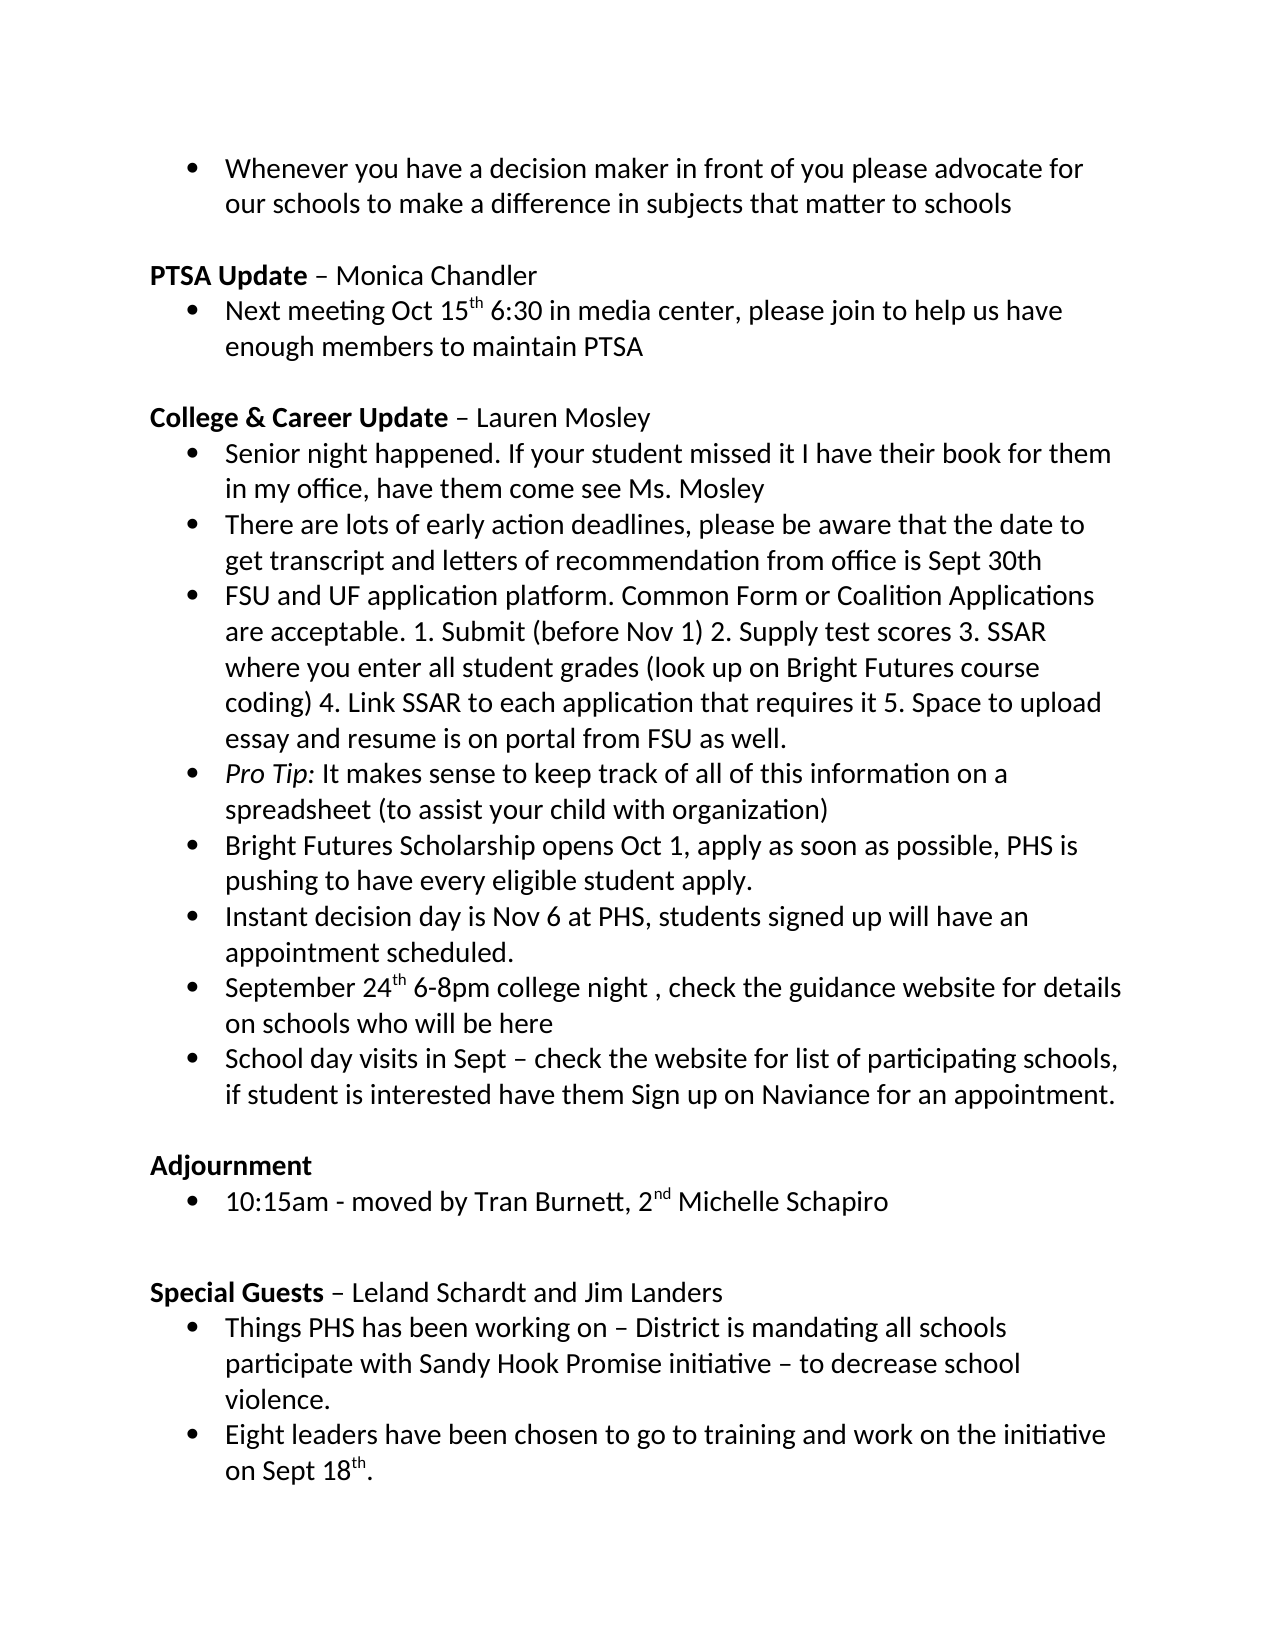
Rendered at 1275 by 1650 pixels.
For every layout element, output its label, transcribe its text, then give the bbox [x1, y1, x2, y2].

text PTSA Update – Monica Chandler [150, 257, 1125, 292]
text Special Guests – Leland Schardt and Jim Landers [150, 1274, 1125, 1309]
list 10:15am - moved by Tran Burnett, 2nd Michelle Schapiro [187, 1183, 1125, 1219]
list There are lots of early action deadlines, please be aware that the date to get transcript and letters of recommendation from office is Sept 30th [187, 506, 1125, 577]
list Instant decision day is Nov 6 at PHS, students signed up will have an appointment scheduled. [187, 898, 1125, 969]
list Eight leaders have been chosen to go to training and work on the initiative on Sept 18th. [187, 1416, 1125, 1488]
list Whenever you have a decision maker in front of you please advocate for our schools to make a difference in subjects that matter to schools [187, 150, 1125, 221]
text College & Career Update – Lauren Mosley [150, 399, 1125, 435]
list FSU and UF application platform. Common Form or Coalition Applications are acceptable. 1. Submit (before Nov 1) 2. Supply test scores 3. SSAR where you enter all student grades (look up on Bright Futures course coding) 4. Link SSAR to each application that requires it 5. Space to upload essay and resume is on portal from FSU as well. [187, 577, 1125, 756]
list Pro Tip: It makes sense to keep track of all of this information on a spreadsheet (to assist your child with organization) [187, 756, 1125, 827]
list September 24th 6-8pm college night , check the guidance website for details on schools who will be here [187, 969, 1125, 1041]
text Adjournment [150, 1147, 1125, 1183]
list Bright Futures Scholarship opens Oct 1, apply as soon as possible, PHS is pushing to have every eligible student apply. [187, 827, 1125, 898]
list Senior night happened. If your student missed it I have their book for them in my office, have them come see Ms. Mosley [187, 435, 1125, 506]
list School day visits in Sept – check the website for list of participating schools, if student is interested have them Sign up on Naviance for an appointment. [187, 1041, 1125, 1112]
list Next meeting Oct 15th 6:30 in media center, please join to help us have enough members to maintain PTSA [187, 292, 1125, 364]
list Things PHS has been working on – District is mandating all schools participate with Sandy Hook Promise initiative – to decrease school violence. [187, 1309, 1125, 1416]
